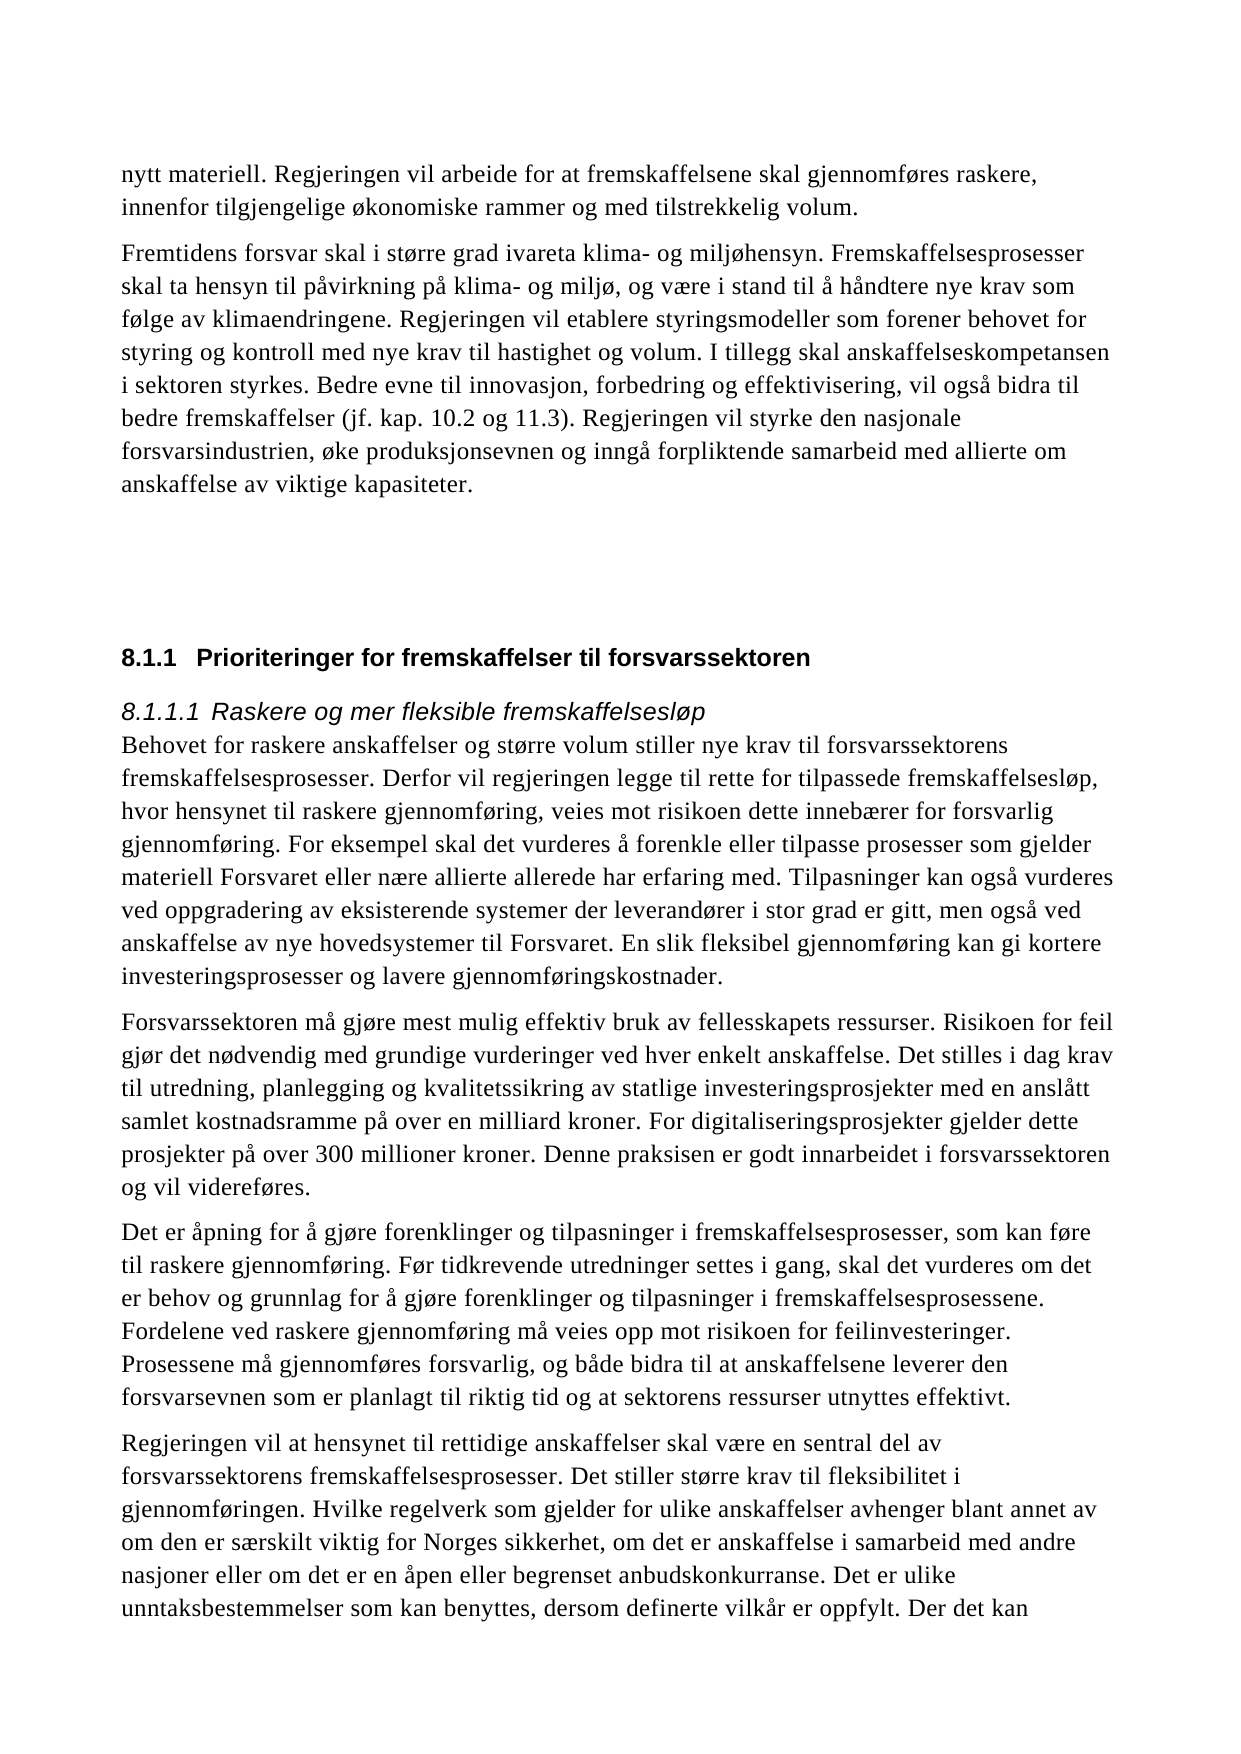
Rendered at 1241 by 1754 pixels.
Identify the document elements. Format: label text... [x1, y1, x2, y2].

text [121, 159, 1119, 221]
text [121, 1428, 1119, 1622]
text Forsvarssektoren må gjøre mest mulig effektiv bruk av fellesskapets ressurser. Risikoen for feil gjør det nødvendig med grundige vurderinger ved hver enkelt anskaffelse. Det stilles i dag krav til utredning, planlegging og kvalitetssikring av statlige investeringsprosjekter med en anslått samlet kostnadsramme på over en milliard kroner. For digitaliseringsprosjekter gjelder dette prosjekter på over 300 millioner kroner. Denne praksisen er godt innarbeidet i forsvarssektoren og vil videreføres. [121, 1007, 1119, 1201]
subtitle Raskere og mer fleksible fremskaffelsesløp [121, 697, 1119, 726]
text Behovet for raskere anskaffelser og større volum stiller nye krav til forsvarssektorens fremskaffelsesprosesser. Derfor vil regjeringen legge til rette for tilpassede fremskaffelsesløp, hvor hensynet til raskere gjennomføring, veies mot risikoen dette innebærer for forsvarlig gjennomføring. For eksempel skal det vurderes å forenkle eller tilpasse prosesser som gjelder materiell Forsvaret eller nære allierte allerede har erfaring med. Tilpasninger kan også vurderes ved oppgradering av eksisterende systemer der leverandører i stor grad er gitt, men også ved anskaffelse av nye hovedsystemer til Forsvaret. En slik fleksibel gjennomføring kan gi kortere investeringsprosesser og lavere gjennomføringskostnader. [121, 730, 1119, 990]
subtitle Prioriteringer for fremskaffelser til forsvarssektoren [121, 643, 1119, 672]
text Det er åpning for å gjøre forenklinger og tilpasninger i fremskaffelsesprosesser, som kan føre til raskere gjennomføring. Før tidkrevende utredninger settes i gang, skal det vurderes om det er behov og grunnlag for å gjøre forenklinger og tilpasninger i fremskaffelsesprosessene. Fordelene ved raskere gjennomføring må veies opp mot risikoen for feilinvesteringer. Prosessene må gjennomføres forsvarlig, og både bidra til at anskaffelsene leverer den forsvarsevnen som er planlagt til riktig tid og at sektorens ressurser utnyttes effektivt. [121, 1217, 1119, 1411]
text Fremtidens forsvar skal i større grad ivareta klima- og miljøhensyn. Fremskaffelsesprosesser skal ta hensyn til påvirkning på klima- og miljø, og være i stand til å håndtere nye krav som følge av klimaendringene. Regjeringen vil etablere styringsmodeller som forener behovet for styring og kontroll med nye krav til hastighet og volum. I tillegg skal anskaffelseskompetansen i sektoren styrkes. Bedre evne til innovasjon, forbedring og effektivisering, vil også bidra til bedre fremskaffelser (jf. kap. 10.2 og 11.3). Regjeringen vil styrke den nasjonale forsvarsindustrien, øke produksjonsevnen og inngå forpliktende samarbeid med allierte om anskaffelse av viktige kapasiteter. [121, 238, 1119, 498]
